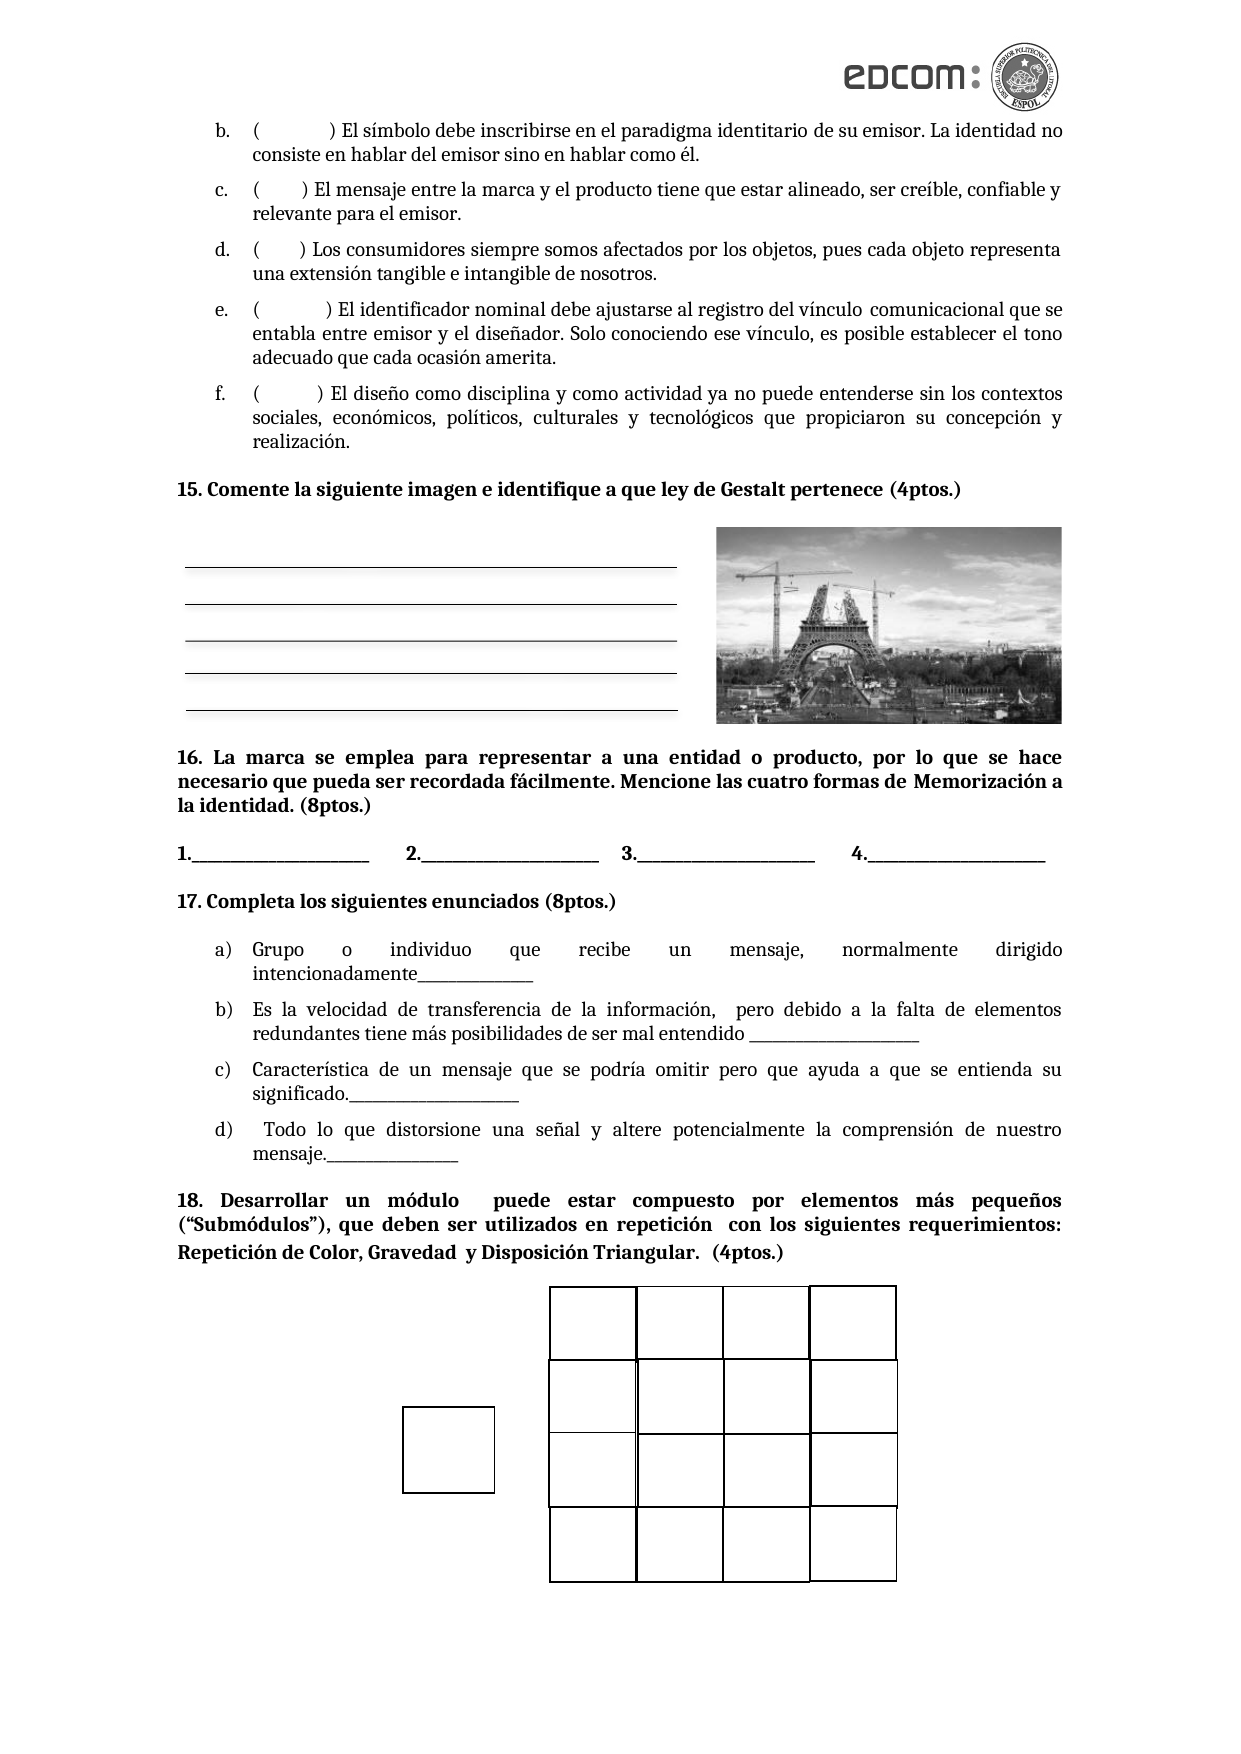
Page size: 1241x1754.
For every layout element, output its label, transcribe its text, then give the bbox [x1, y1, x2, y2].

text 15. Comente la siguiente imagen e identifique a que ley de Gestalt pertenece (4ptos.) [177, 478, 1063, 502]
list ( ) El mensaje entre la marca y el producto tiene que estar alineado, ser creíble, confiable y relevante para el emisor. [215, 178, 1063, 226]
list ( ) El símbolo debe inscribirse en el paradigma identitario de su emisor. La identidad no consiste en hablar del emisor sino en hablar como él. [215, 118, 1063, 166]
list Es la velocidad de transferencia de la información, pero debido a la falta de elementos redundantes tiene más posibilidades de ser mal entendido ______________________ [215, 997, 1063, 1045]
text 18. Desarrollar un módulo puede estar compuesto por elementos más pequeños (“Submódulos”), que deben ser utilizados en repetición con los siguientes requerimientos: Repetición de Color, Gravedad y Disposición Triangular. (4ptos.) [177, 1189, 1063, 1266]
list Grupo o individuo que recibe un mensaje, normalmente dirigido intencionadamente_______________ [215, 938, 1063, 986]
list ( ) El diseño como disciplina y como actividad ya no puede entenderse sin los contextos sociales, económicos, políticos, culturales y tecnológicos que propiciaron su concepción y realización. [215, 382, 1063, 454]
list Todo lo que distorsione una señal y altere potencialmente la comprensión de nuestro mensaje._________________ [215, 1117, 1063, 1165]
list ( ) Los consumidores siempre somos afectados por los objetos, pues cada objeto representa una extensión tangible e intangible de nosotros. [215, 238, 1063, 286]
text 16. La marca se emplea para representar a una entidad o producto, por lo que se hace necesario que pueda ser recordada fácilmente. Mencione las cuatro formas de Memorización a la identidad. (8ptos.) [177, 746, 1063, 818]
list ( ) El identificador nominal debe ajustarse al registro del vínculo comunicacional que se entabla entre emisor y el diseñador. Solo conociendo ese vínculo, es posible establecer el tono adecuado que cada ocasión amerita. [215, 298, 1063, 370]
list Característica de un mensaje que se podría omitir pero que ayuda a que se entienda su significado.______________________ [215, 1057, 1063, 1105]
text 1._______________________ 2._______________________ 3._______________________ 4._______________________ [177, 842, 1063, 866]
picture [716, 527, 1062, 724]
text 17. Completa los siguientes enunciados (8ptos.) [177, 890, 1063, 914]
